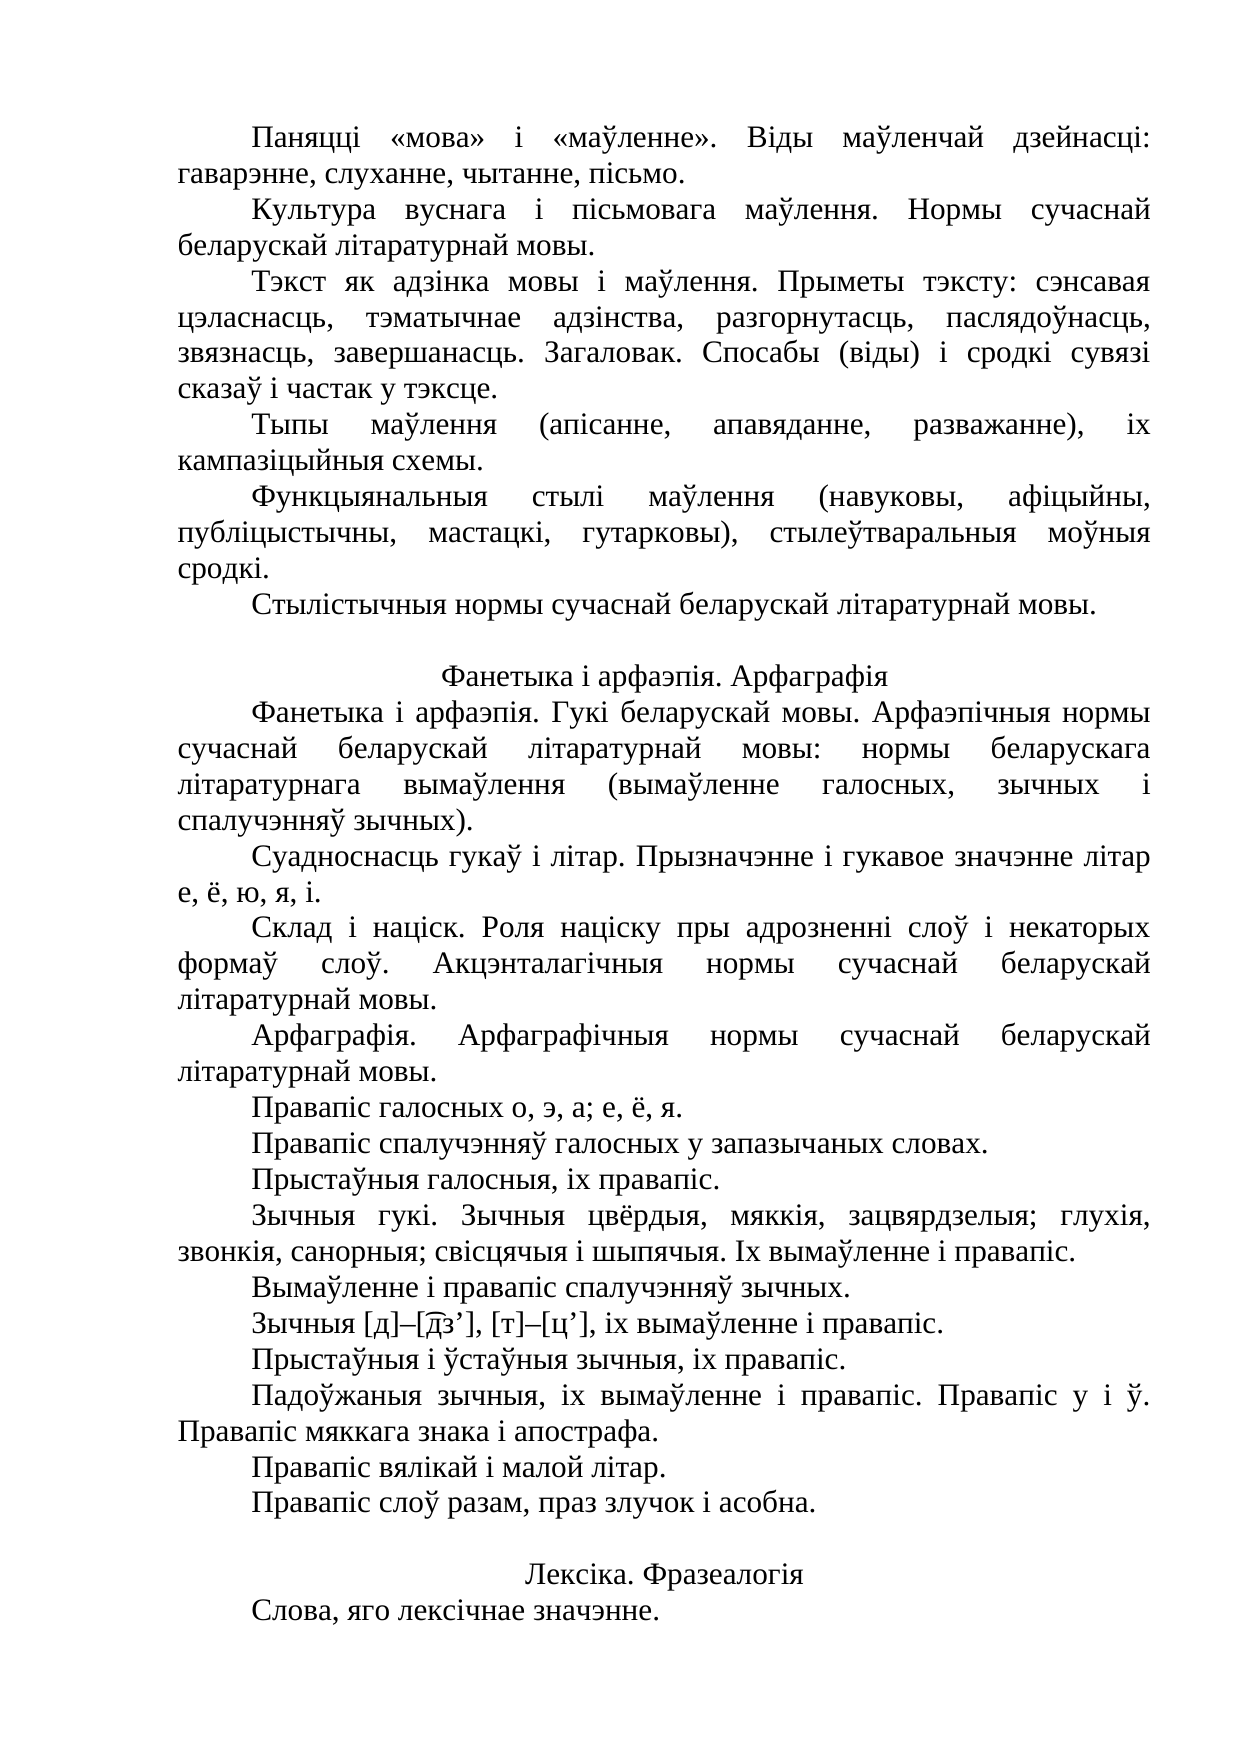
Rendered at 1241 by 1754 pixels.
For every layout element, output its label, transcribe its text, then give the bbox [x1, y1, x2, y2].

text Лексіка. Фразеалогія [177, 1556, 1152, 1592]
text Арфаграфія. Арфаграфічныя нормы сучаснай беларускай літаратурнай мовы. [177, 1017, 1152, 1088]
text Падоўжаныя зычныя, іх вымаўленне і правапіс. Правапіс у і ў. Правапіс мяккага знака і апострафа. [177, 1376, 1152, 1448]
text Правапіс спалучэнняў галосных у запазычаных словах. [177, 1124, 1152, 1160]
text Стылістычныя нормы сучаснай беларускай літаратурнай мовы. [177, 585, 1152, 621]
text Культура вуснага і пісьмовага маўлення. Нормы сучаснай беларускай літаратурнай мовы. [177, 190, 1152, 262]
text Тэкст як адзінка мовы і маўлення. Прыметы тэксту: сэнсавая цэласнасць, тэматычнае адзінства, разгорнутасць, паслядоўнасць, звязнасць, завершанасць. Загаловак. Спосабы (віды) і сродкі сувязі сказаў і частак у тэксце. [177, 262, 1152, 406]
text Паняцці «мова» і «маўленне». Віды маўленчай дзейнасці: гаварэнне, слуханне, чытанне, пісьмо. [177, 118, 1152, 190]
text Суадноснасць гукаў і літар. Прызначэнне і гукавое значэнне літар е, ё, ю, я, і. [177, 837, 1152, 909]
text Правапіс галосных о, э, а; е, ё, я. [177, 1088, 1152, 1124]
text Прыстаўныя галосныя, іх правапіс. [177, 1160, 1152, 1196]
text Фанетыка i арфаэпія. Арфаграфія [177, 657, 1152, 693]
text Слова, яго лексічнае значэнне. [177, 1592, 1152, 1627]
text Зычныя [д]–[͡дз’], [т]–[ц’], іх вымаўленне і правапіс. [177, 1304, 1152, 1340]
text Правапіс вялікай і малой літар. [177, 1448, 1152, 1484]
text Зычныя гукі. Зычныя цвёрдыя, мяккія, зацвярдзелыя; глухія, звонкія, санорныя; свісцячыя і шыпячыя. Іх вымаўленне і правапіс. [177, 1196, 1152, 1268]
text Склад і націск. Роля націску пры адрозненні слоў і некаторых формаў слоў. Акцэнталагічныя нормы сучаснай беларускай літаратурнай мовы. [177, 909, 1152, 1017]
text Фанетыка і арфаэпія. Гукі беларускай мовы. Арфаэпічныя нормы сучаснай беларускай літаратурнай мовы: нормы беларускага літаратурнага вымаўлення (вымаўленне галосных, зычных і спалучэнняў зычных). [177, 693, 1152, 837]
text Функцыянальныя стылі маўлення (навуковы, афіцыйны, публіцыстычны, мастацкі, гутарковы), стылеўтваральныя моўныя сродкі. [177, 477, 1152, 585]
text Вымаўленне і правапіс спалучэнняў зычных. [177, 1268, 1152, 1304]
text Прыстаўныя і ўстаўныя зычныя, іх правапіс. [177, 1340, 1152, 1376]
text Правапіс слоў разам, праз злучок і асобна. [177, 1484, 1152, 1520]
text Тыпы маўлення (апісанне, апавяданне, разважанне), іх кампазіцыйныя схемы. [177, 406, 1152, 477]
